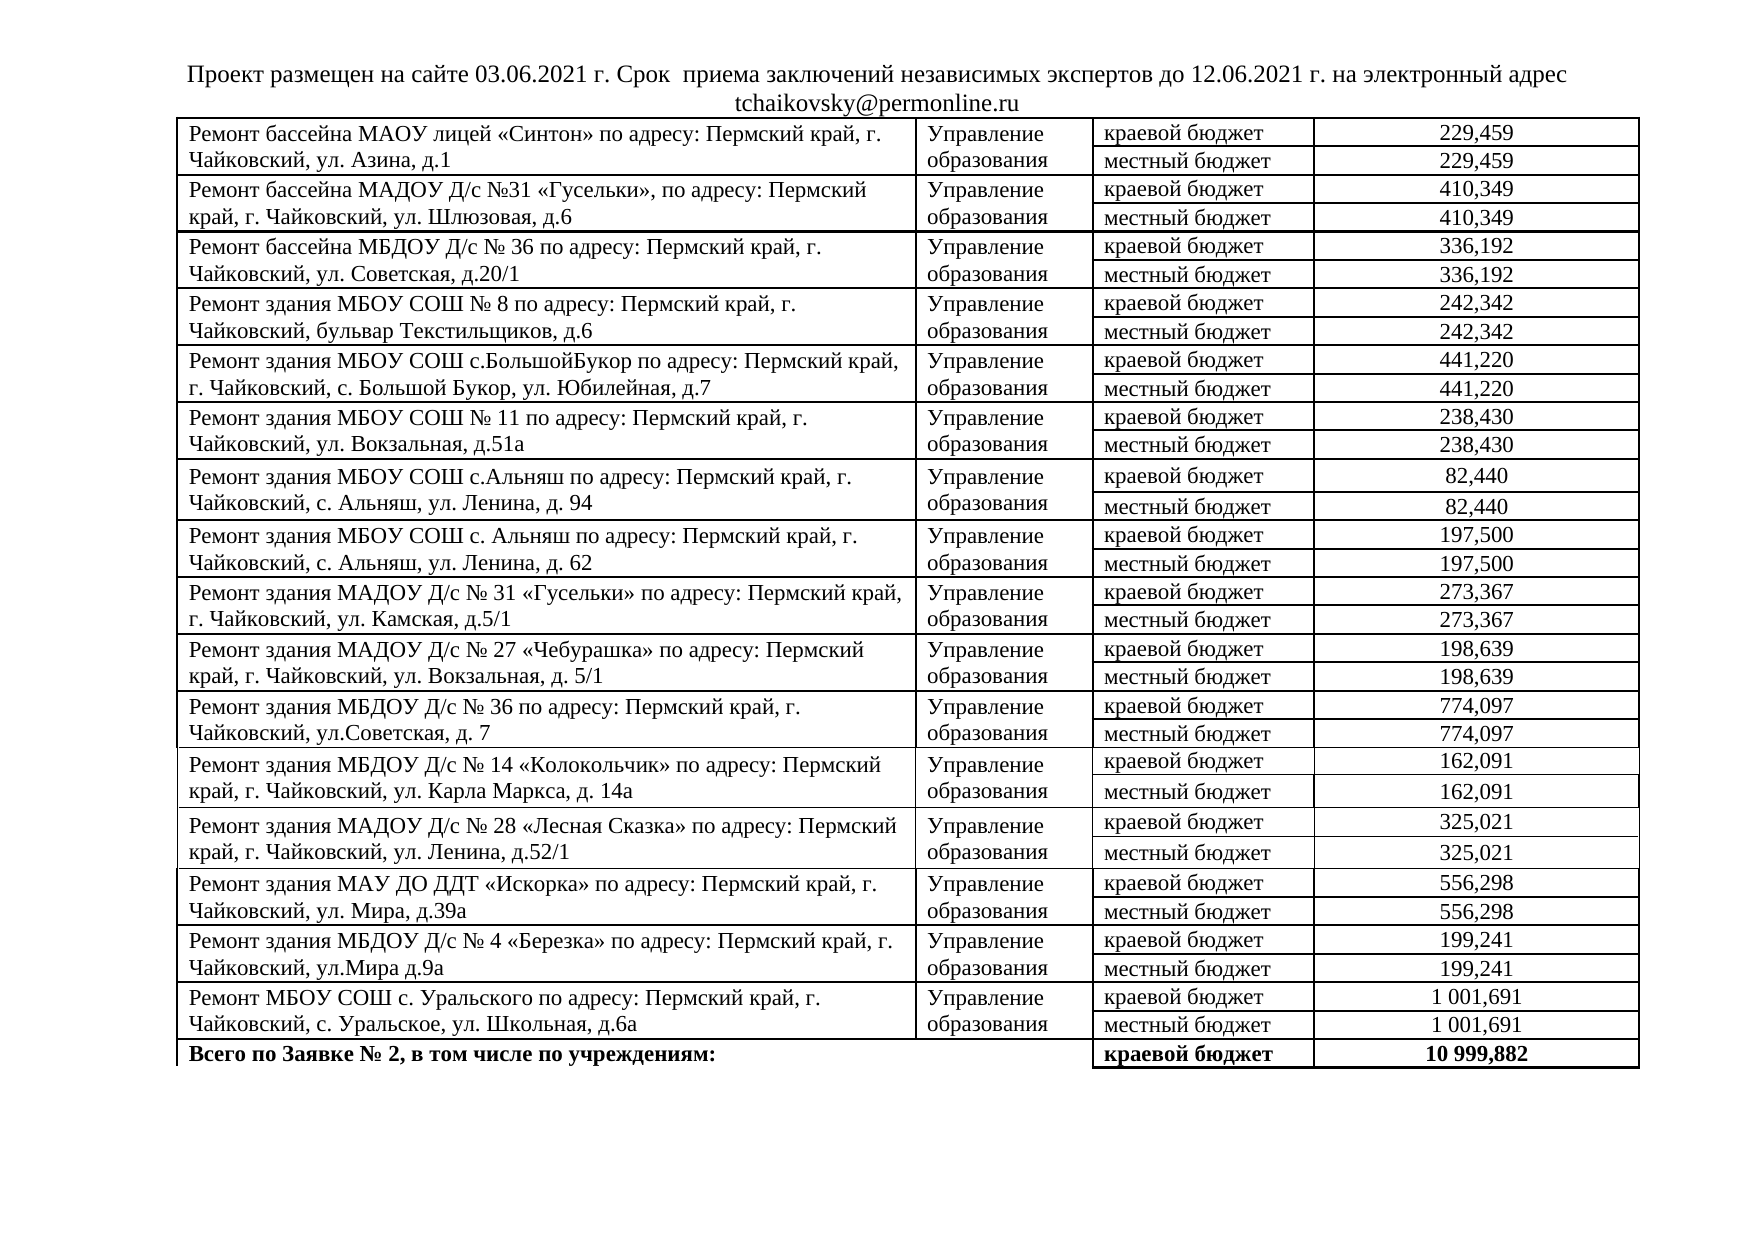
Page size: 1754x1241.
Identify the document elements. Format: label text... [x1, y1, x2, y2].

table_cell Управление образования [917, 692, 1092, 747]
table_cell 10 999,882 [1315, 1040, 1638, 1066]
table_cell местный бюджет [1094, 663, 1313, 690]
table_cell краевой бюджет [1094, 578, 1313, 604]
table_cell 325,021 [1315, 836, 1639, 868]
table_cell 238,430 [1315, 431, 1638, 458]
table_cell краевой бюджет [1094, 403, 1313, 429]
table_cell 410,349 [1315, 176, 1638, 202]
table_cell 238,430 [1315, 403, 1638, 429]
table_cell 197,500 [1315, 550, 1638, 576]
table_cell Ремонт здания МБОУ СОШ № 11 по адресу: Пермский край, г. Чайковский, ул. Вокзальная, д.51а [178, 403, 915, 458]
table_cell краевой бюджет [1094, 692, 1313, 718]
table_cell 197,500 [1315, 521, 1638, 547]
table_cell 441,220 [1315, 346, 1638, 372]
table_cell 774,097 [1315, 692, 1638, 718]
table_cell 1 001,691 [1315, 1012, 1638, 1038]
table_cell 242,342 [1315, 318, 1638, 344]
table_cell местный бюджет [1094, 261, 1313, 287]
table_cell 410,349 [1315, 204, 1638, 230]
table_cell Управление образования [917, 521, 1092, 576]
table_cell 273,367 [1315, 606, 1638, 633]
table_cell краевой бюджет [1094, 983, 1313, 1009]
table_cell 229,459 [1315, 119, 1638, 145]
table_cell местный бюджет [1093, 837, 1314, 868]
table_cell Ремонт здания МБОУ СОШ с.БольшойБукор по адресу: Пермский край, г. Чайковский, с. Большой Букор, ул. Юбилейная, д.7 [178, 346, 915, 401]
table_cell 199,241 [1315, 926, 1638, 953]
table_cell краевой бюджет [1094, 869, 1313, 896]
table_cell краевой бюджет [1094, 460, 1313, 491]
table_cell Управление образования [917, 983, 1092, 1038]
table_cell 82,440 [1315, 460, 1638, 491]
table_cell 556,298 [1315, 869, 1638, 896]
table_cell местный бюджет [1094, 147, 1313, 173]
table_cell Управление образования [917, 926, 1092, 981]
table_cell Ремонт здания МБОУ СОШ с. Альняш по адресу: Пермский край, г. Чайковский, с. Альняш, ул. Ленина, д. 62 [178, 521, 915, 576]
table_cell краевой бюджет [1094, 635, 1313, 661]
table_cell Управление образования [917, 176, 1092, 230]
table_cell Управление образования [917, 289, 1092, 344]
table_cell Управление образования [917, 869, 1092, 924]
table_cell 162,091 [1315, 775, 1638, 807]
table_cell 336,192 [1315, 261, 1638, 287]
table_cell 325,021 [1315, 808, 1639, 836]
table_cell краевой бюджет [1094, 1040, 1313, 1066]
table_cell краевой бюджет [1094, 176, 1313, 202]
table_cell 199,241 [1315, 955, 1638, 981]
table_cell Управление образования [916, 748, 1092, 807]
table_cell Ремонт здания МБОУ СОШ с.Альняш по адресу: Пермский край, г. Чайковский, с. Альняш, ул. Ленина, д. 94 [178, 460, 915, 519]
table_cell местный бюджет [1094, 720, 1313, 747]
table_cell Управление образования [917, 346, 1092, 401]
table_cell Ремонт здания МАУ ДО ДДТ «Искорка» по адресу: Пермский край, г. Чайковский, ул. Мира, д.39а [178, 869, 915, 924]
table_cell местный бюджет [1094, 375, 1313, 401]
table_cell Ремонт здания МБДОУ Д/с № 36 по адресу: Пермский край, г. Чайковский, ул.Советская, д. 7 [178, 692, 915, 747]
table_cell Ремонт бассейна МАДОУ Д/с №31 «Гусельки», по адресу: Пермский край, г. Чайковский, ул. Шлюзовая, д.6 [178, 176, 915, 230]
table_cell 774,097 [1315, 720, 1638, 747]
table_cell Ремонт здания МАДОУ Д/с № 28 «Лесная Сказка» по адресу: Пермский край, г. Чайковский, ул. Ленина, д.52/1 [178, 808, 915, 868]
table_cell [917, 119, 1092, 173]
table_cell местный бюджет [1094, 204, 1313, 230]
table_cell местный бюджет [1094, 493, 1313, 519]
table_cell Ремонт здания МБДОУ Д/с № 4 «Березка» по адресу: Пермский край, г. Чайковский, ул.Мира д.9а [178, 926, 915, 981]
table_cell Всего по Заявке № 2, в том числе по учреждениям: [178, 1040, 1092, 1066]
table_cell Ремонт здания МАДОУ Д/с № 27 «Чебурашка» по адресу: Пермский край, г. Чайковский, ул. Вокзальная, д. 5/1 [178, 635, 915, 690]
table_cell Управление образования [917, 403, 1092, 458]
table_cell Ремонт здания МБОУ СОШ № 8 по адресу: Пермский край, г. Чайковский, бульвар Текстильщиков, д.6 [178, 289, 915, 344]
table_cell Ремонт МБОУ СОШ с. Уральского по адресу: Пермский край, г. Чайковский, с. Уральское, ул. Школьная, д.6а [178, 983, 915, 1038]
table_cell краевой бюджет [1094, 521, 1313, 547]
table_cell 198,639 [1315, 663, 1638, 690]
table_cell местный бюджет [1094, 318, 1313, 344]
table_cell краевой бюджет [1094, 926, 1313, 953]
table_cell Управление образования [917, 635, 1092, 690]
table_cell 82,440 [1315, 493, 1638, 519]
table_cell Управление образования [917, 460, 1092, 519]
table_cell 1 001,691 [1315, 983, 1638, 1009]
table_cell Управление образования [917, 578, 1092, 633]
table_cell 242,342 [1315, 289, 1638, 316]
table_cell 229,459 [1315, 147, 1638, 173]
table_cell местный бюджет [1094, 431, 1313, 458]
table_cell местный бюджет [1094, 898, 1313, 924]
table_cell 441,220 [1315, 375, 1638, 401]
table_cell местный бюджет [1094, 955, 1313, 981]
table_cell 556,298 [1315, 898, 1638, 924]
table_cell краевой бюджет [1094, 289, 1313, 316]
table_cell краевой бюджет [1094, 346, 1313, 372]
table_cell 273,367 [1315, 578, 1638, 604]
table_cell Управление образования [917, 233, 1092, 287]
table_cell Управление образования [916, 808, 1092, 868]
table_cell местный бюджет [1094, 1012, 1313, 1038]
table_cell местный бюджет [1093, 775, 1313, 807]
table_cell краевой бюджет [1094, 119, 1313, 145]
table_cell краевой бюджет [1094, 233, 1313, 259]
table_cell краевой бюджет [1093, 808, 1314, 836]
table_cell местный бюджет [1094, 606, 1313, 633]
table_cell 162,091 [1315, 748, 1639, 774]
table_cell местный бюджет [1094, 550, 1313, 576]
table_cell 198,639 [1315, 635, 1638, 661]
table_cell Ремонт здания МАДОУ Д/с № 31 «Гусельки» по адресу: Пермский край, г. Чайковский, ул. Камская, д.5/1 [178, 578, 915, 633]
table_cell 336,192 [1315, 233, 1638, 259]
table_cell краевой бюджет [1093, 748, 1314, 774]
table_cell Ремонт здания МБДОУ Д/с № 14 «Колокольчик» по адресу: Пермский край, г. Чайковский, ул. Карла Маркса, д. 14а [178, 748, 915, 807]
table_cell Ремонт бассейна МБДОУ Д/с № 36 по адресу: Пермский край, г. Чайковский, ул. Советская, д.20/1 [178, 233, 915, 287]
table_cell Ремонт бассейна МАОУ лицей «Синтон» по адресу: Пермский край, г. Чайковский, ул. Азина, д.1 [178, 119, 915, 173]
